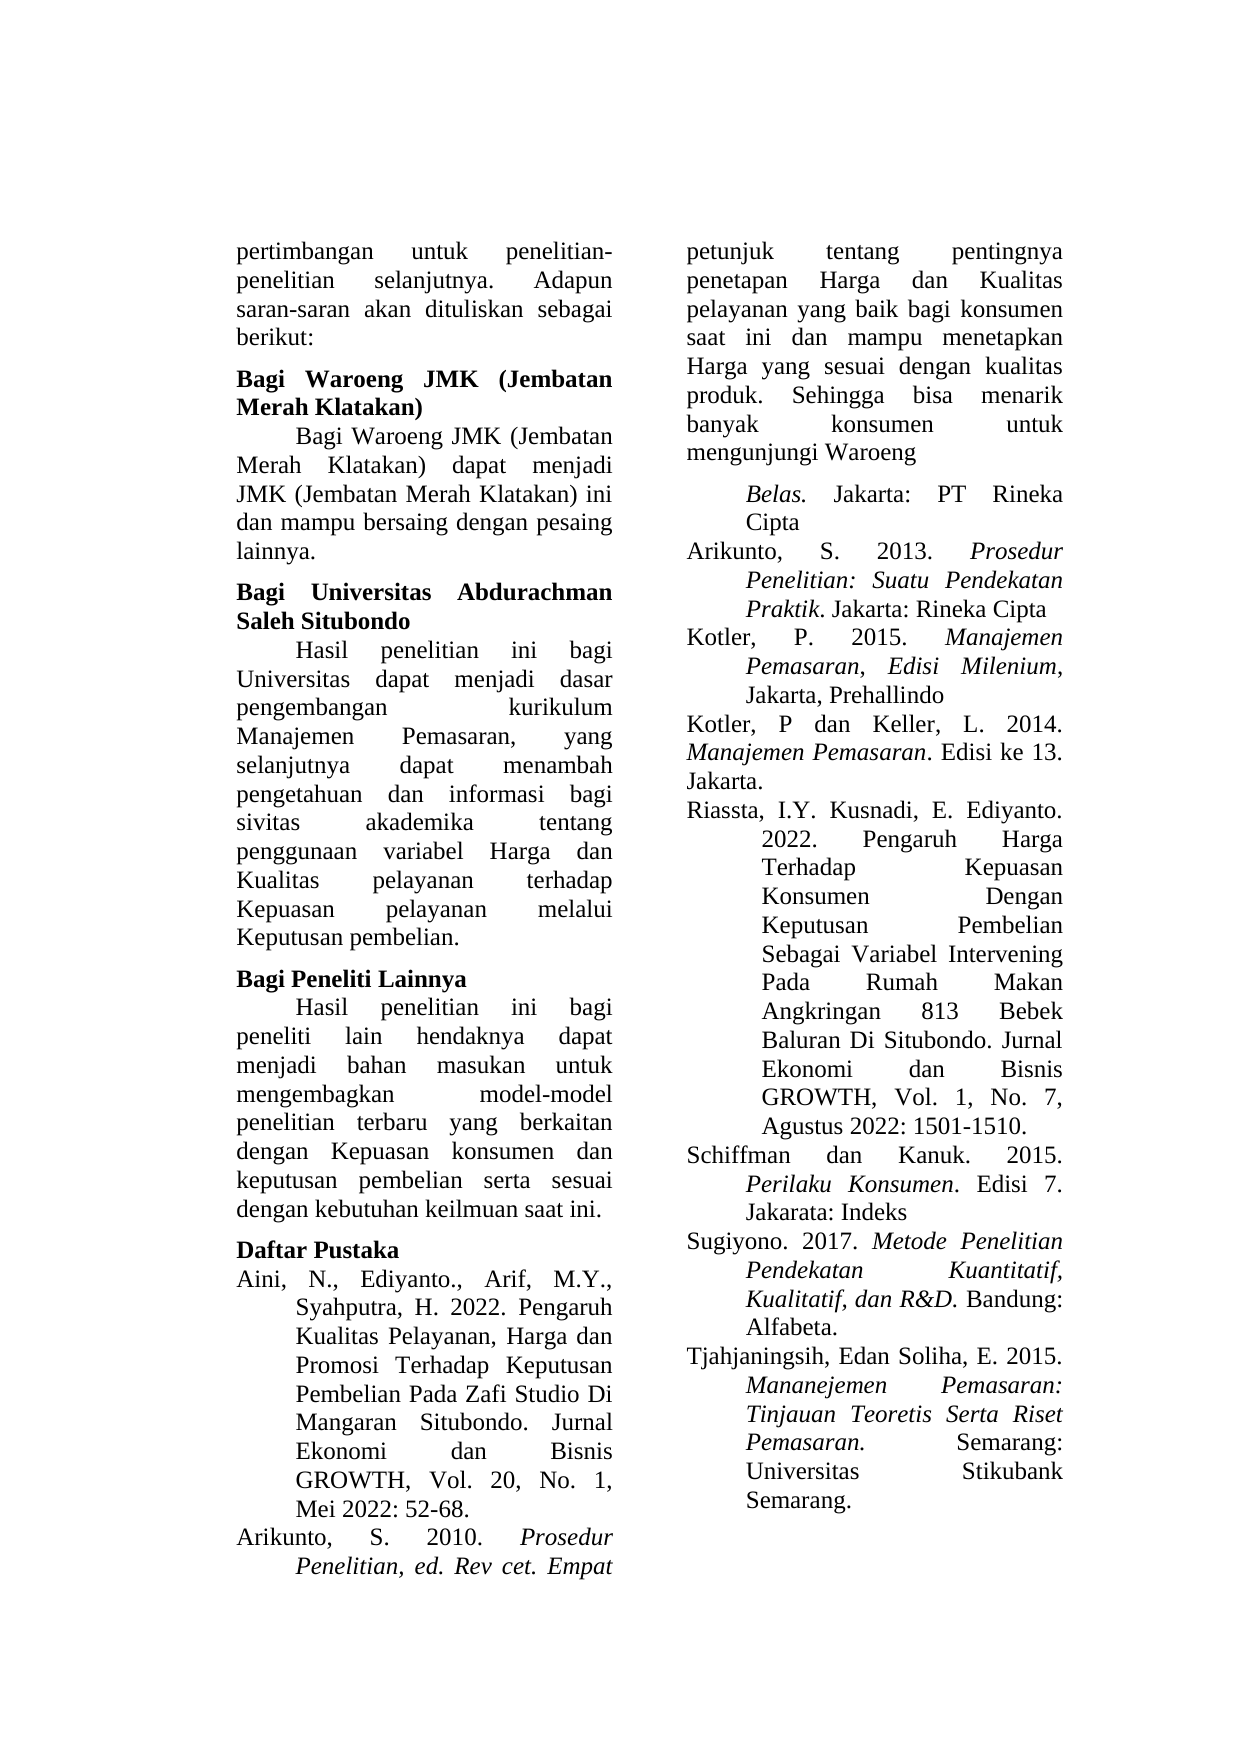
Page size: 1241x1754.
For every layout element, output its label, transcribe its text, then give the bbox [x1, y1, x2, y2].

text Arikunto, S. 2010. Prosedur Penelitian, ed. Rev cet. Empat Belas. Jakarta: PT Rineka Cipta [236, 1522, 613, 1580]
text Arikunto, S. 2013. Prosedur Penelitian: Suatu Pendekatan Praktik. Jakarta: Rineka Cipta [686, 536, 1063, 622]
text Bagi Universitas Abdurachman Saleh Situbondo [236, 577, 613, 635]
text Daftar Pustaka [236, 1235, 613, 1264]
text Kotler, P. 2015. Manajemen Pemasaran, Edisi Milenium, Jakarta, Prehallindo [686, 622, 1063, 709]
text Bagi Waroeng JMK (Jembatan Merah Klatakan) dapat menjadi petunjuk tentang pentingnya penetapan Harga dan Kualitas pelayanan yang baik bagi konsumen saat ini dan mampu menetapkan Harga yang sesuai dengan kualitas produk. Sehingga bisa menarik banyak konsumen untuk mengunjungi Waroeng [236, 421, 613, 479]
text Aini, N., Ediyanto., Arif, M.Y., Syahputra, H. 2022. Pengaruh Kualitas Pelayanan, Harga dan Promosi Terhadap Keputusan Pembelian Pada Zafi Studio Di Mangaran Situbondo. Jurnal Ekonomi dan Bisnis GROWTH, Vol. 20, No. 1, Mei 2022: 52-68. [236, 1264, 613, 1522]
text Riassta, I.Y. Kusnadi, E. Ediyanto. 2022. Pengaruh Harga Terhadap Kepuasan Konsumen Dengan Keputusan Pembelian Sebagai Variabel Intervening Pada Rumah Makan Angkringan 813 Bebek Baluran Di Situbondo. Jurnal Ekonomi dan Bisnis GROWTH, Vol. 1, No. 7, Agustus 2022: 1501-1510. [686, 795, 1063, 1140]
text Hasil penelitian ini bagi Universitas dapat menjadi dasar pengembangan kurikulum Manajemen Pemasaran, yang selanjutnya dapat menambah pengetahuan dan informasi bagi sivitas akademika tentang penggunaan variabel Harga dan Kualitas pelayanan terhadap Kepuasan pelayanan melalui Keputusan pembelian. [236, 635, 613, 951]
text Bagi Peneliti Lainnya [236, 964, 613, 992]
text Sugiyono. 2017. Metode Penelitian Pendekatan Kuantitatif, Kualitatif, dan R&D. Bandung: Alfabeta. [686, 1226, 1063, 1341]
text Bagi Waroeng JMK (Jembatan Merah Klatakan) dapat menjadi petunjuk tentang pentingnya penetapan Harga dan Kualitas pelayanan yang baik bagi konsumen saat ini dan mampu menetapkan Harga yang sesuai dengan kualitas produk. Sehingga bisa menarik banyak konsumen untuk mengunjungi Waroeng [686, 236, 1063, 466]
text Bagi Waroeng JMK (Jembatan Merah Klatakan) [236, 364, 613, 421]
text Kotler, P dan Keller, L. 2014. Manajemen Pemasaran. Edisi ke 13. Jakarta. [686, 709, 1063, 795]
text Arikunto, S. 2010. Prosedur Penelitian, ed. Rev cet. Empat Belas. Jakarta: PT Rineka Cipta [686, 479, 1063, 536]
text JMK (Jembatan Merah Klatakan) ini dan mampu bersaing dengan pesaing lainnya. [236, 479, 613, 565]
text Tjahjaningsih, Edan Soliha, E. 2015. Mananejemen Pemasaran: Tinjauan Teoretis Serta Riset Pemasaran. Semarang: Universitas Stikubank Semarang. [686, 1341, 1063, 1514]
text Hasil penelitian ini bagi peneliti lain hendaknya dapat menjadi bahan masukan untuk mengembagkan model-model penelitian terbaru yang berkaitan dengan Kepuasan konsumen dan keputusan pembelian serta sesuai dengan kebutuhan keilmuan saat ini. [236, 992, 613, 1222]
text Schiffman dan Kanuk. 2015. Perilaku Konsumen. Edisi 7. Jakarata: Indeks [686, 1140, 1063, 1226]
